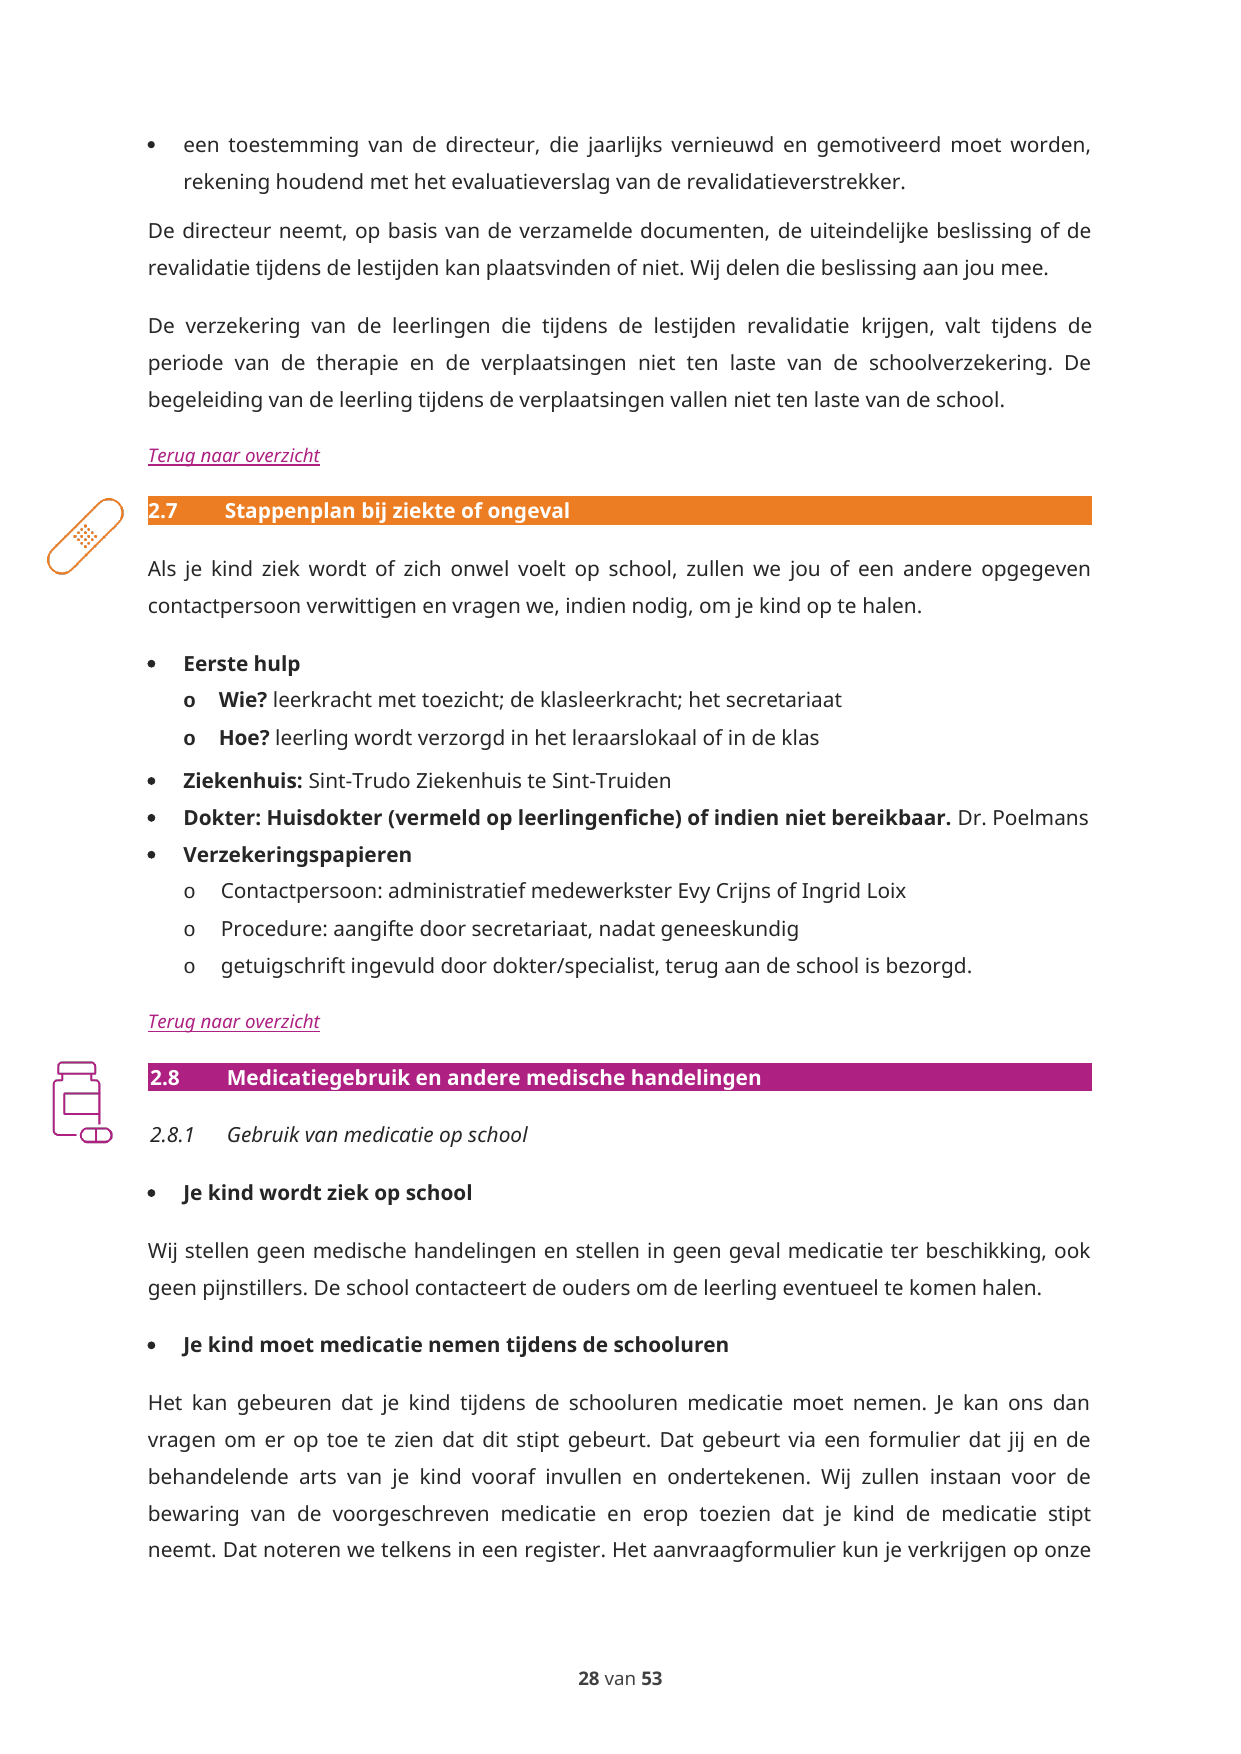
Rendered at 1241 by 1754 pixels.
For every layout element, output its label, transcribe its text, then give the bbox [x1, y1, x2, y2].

picture [33, 1053, 132, 1152]
text Terug naar overzicht [148, 1009, 1092, 1034]
text Je kind moet medicatie nemen tijdens de schooluren [148, 1330, 1092, 1359]
text Je kind wordt ziek op school [148, 1178, 1092, 1207]
text Terug naar overzicht [148, 442, 1092, 468]
text een toestemming van de directeur, die jaarlijks vernieuwd en gemotiveerd moet worden, rekening houdend met het evaluatieverslag van de revalidatieverstrekker. [148, 130, 1092, 196]
subtitle Gebruik van medicatie op school [148, 1120, 1092, 1149]
subtitle Medicatiegebruik en andere medische handelingen [148, 1063, 1092, 1091]
subtitle Stappenplan bij ziekte of ongeval [148, 496, 1092, 525]
text De directeur neemt, op basis van de verzamelde documenten, de uiteindelijke beslissing of de revalidatie tijdens de lestijden kan plaatsvinden of niet. Wij delen die beslissing aan jou mee. [148, 216, 1092, 282]
text De verzekering van de leerlingen die tijdens de lestijden revalidatie krijgen, valt tijdens de periode van de therapie en de verplaatsingen niet ten laste van de schoolverzekering. De begeleiding van de leerling tijdens de verplaatsingen vallen niet ten laste van de school. [148, 311, 1092, 413]
picture [41, 490, 129, 581]
